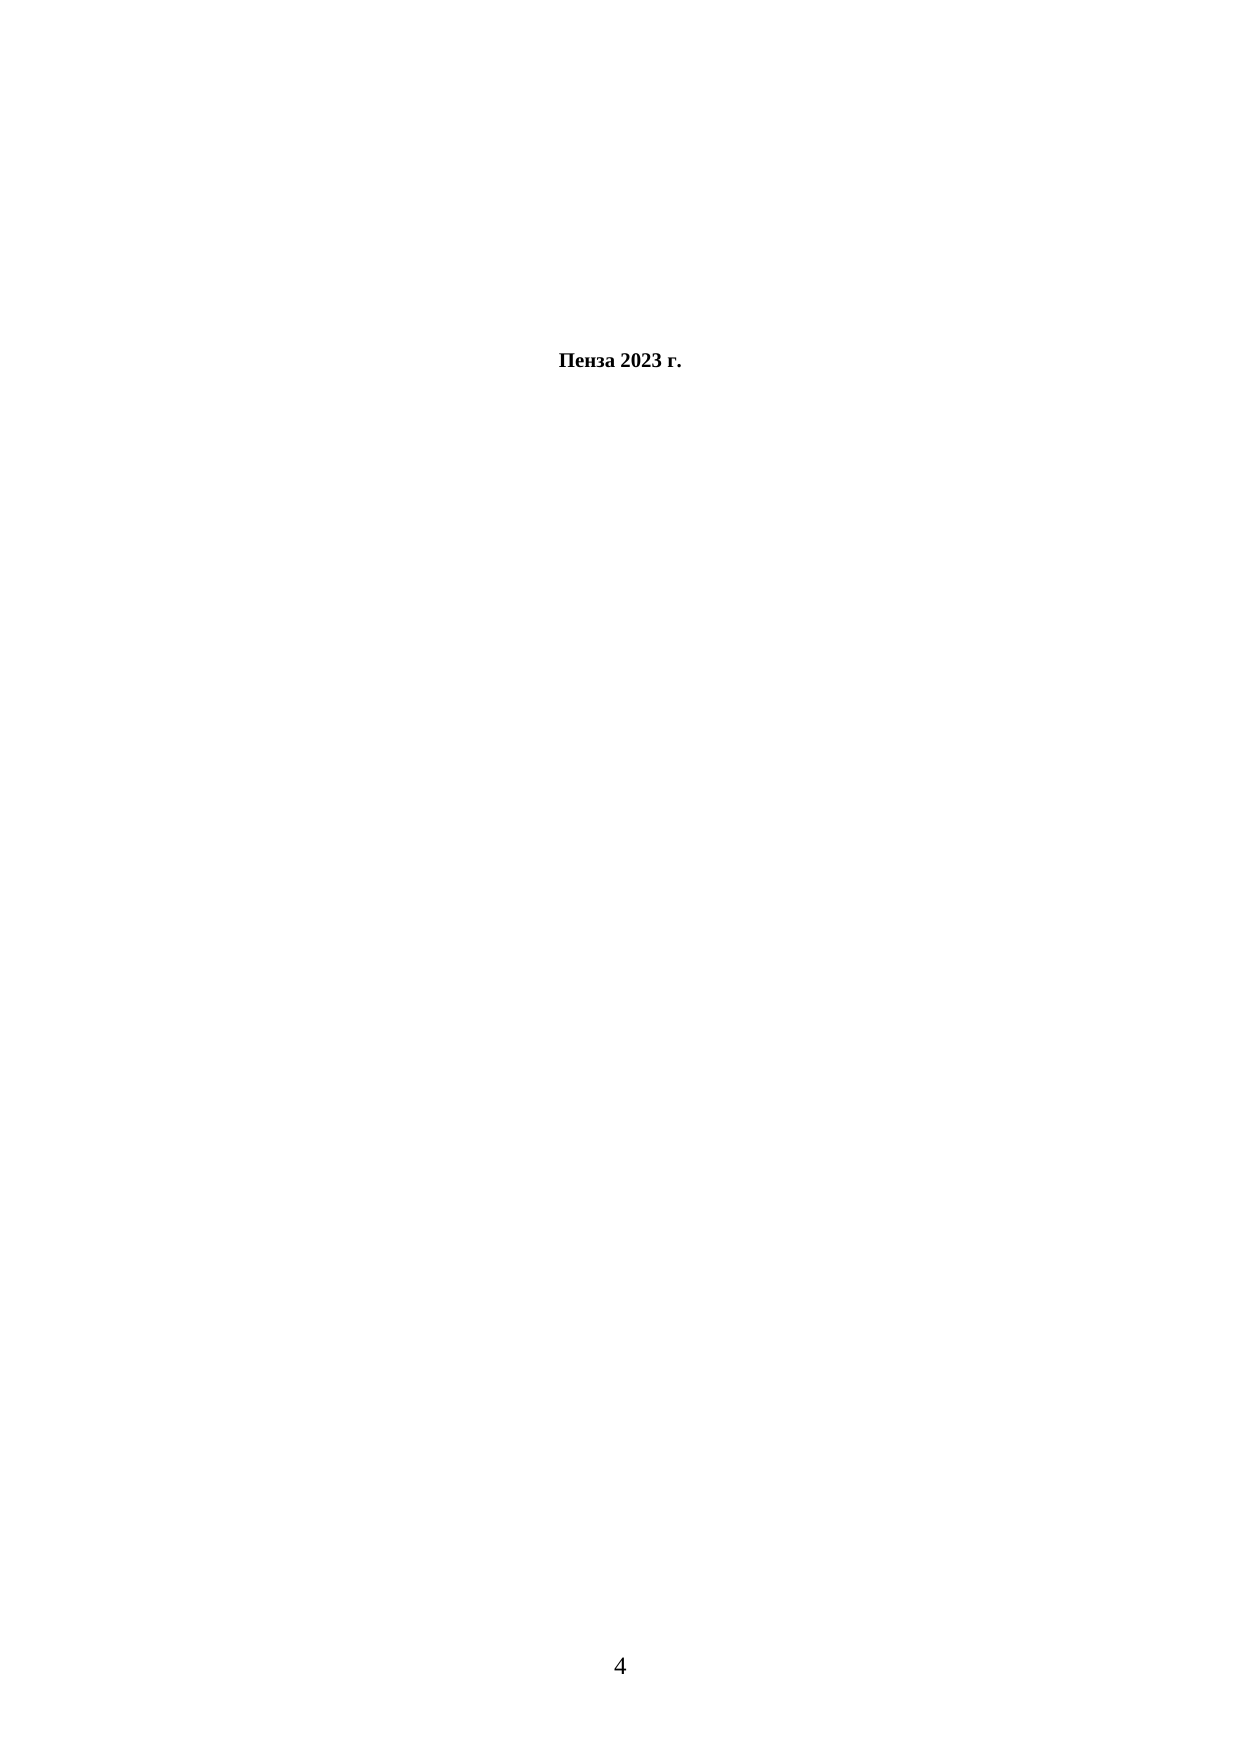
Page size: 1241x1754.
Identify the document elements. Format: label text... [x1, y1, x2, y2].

text Пенза 2023 г. [89, 348, 1152, 372]
